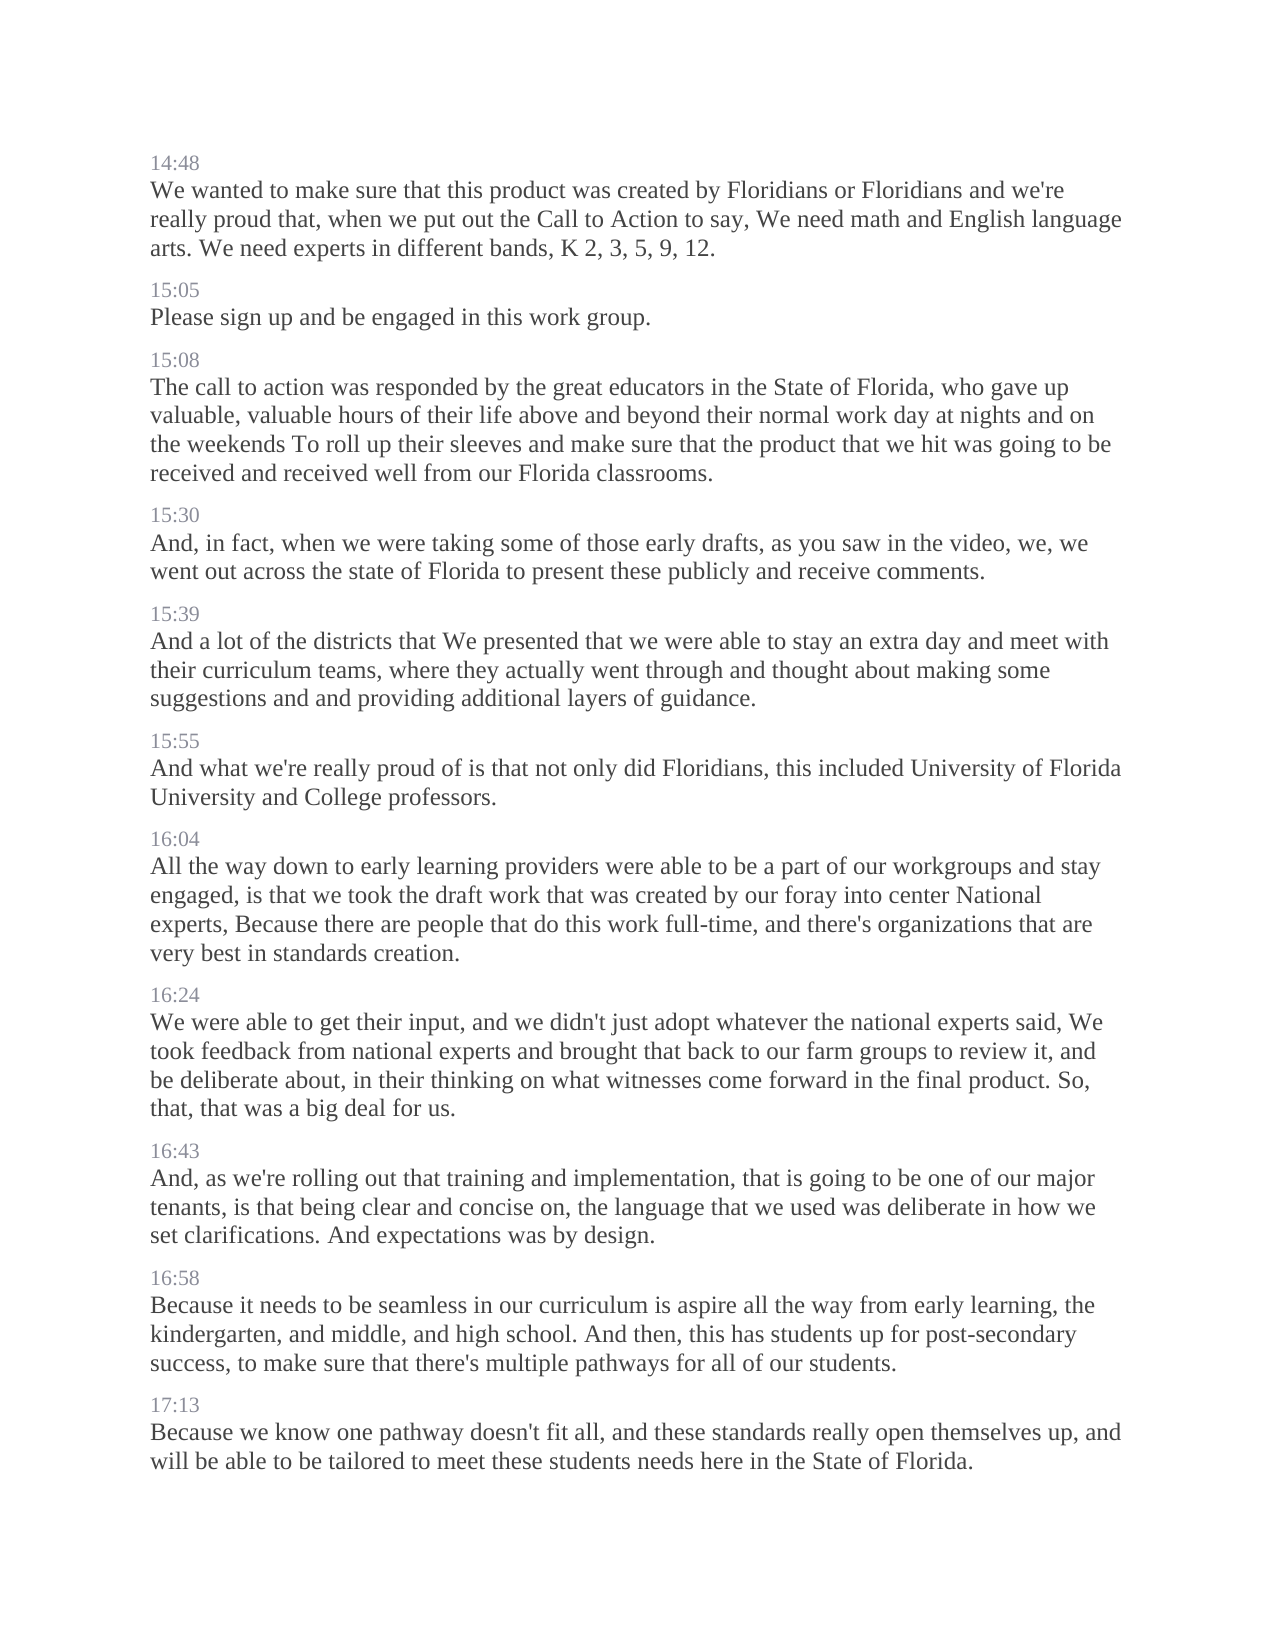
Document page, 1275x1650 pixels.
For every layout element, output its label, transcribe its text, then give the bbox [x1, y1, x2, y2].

text Please sign up and be engaged in this work group. [150, 302, 1125, 331]
text And, as we're rolling out that training and implementation, that is going to be one of our major tenants, is that being clear and concise on, the language that we used was deliberate in how we set clarifications. And expectations was by design. [150, 1163, 1125, 1249]
text 16:43 [150, 1138, 1125, 1163]
text 14:48 [150, 150, 1125, 175]
text Because we know one pathway doesn't fit all, and these standards really open themselves up, and will be able to be tailored to meet these students needs here in the State of Florida. [150, 1417, 1125, 1475]
text We were able to get their input, and we didn't just adopt whatever the national experts said, We took feedback from national experts and brought that back to our farm groups to review it, and be deliberate about, in their thinking on what witnesses come forward in the final product. So, that, that was a big deal for us. [150, 1007, 1125, 1122]
text Because it needs to be seamless in our curriculum is aspire all the way from early learning, the kindergarten, and middle, and high school. And then, this has students up for post-secondary success, to make sure that there's multiple pathways for all of our students. [150, 1290, 1125, 1376]
text And a lot of the districts that We presented that we were able to stay an extra day and meet with their curriculum teams, where they actually went through and thought about making some suggestions and and providing additional layers of guidance. [150, 626, 1125, 712]
text 15:39 [150, 601, 1125, 626]
text 15:55 [150, 728, 1125, 753]
text 15:05 [150, 277, 1125, 302]
text And what we're really proud of is that not only did Floridians, this included University of Florida University and College professors. [150, 753, 1125, 811]
text All the way down to early learning providers were able to be a part of our workgroups and stay engaged, is that we took the draft work that was created by our foray into center National experts, Because there are people that do this work full-time, and there's organizations that are very best in standards creation. [150, 851, 1125, 966]
text 16:24 [150, 982, 1125, 1007]
text 16:58 [150, 1265, 1125, 1290]
text The call to action was responded by the great educators in the State of Florida, who gave up valuable, valuable hours of their life above and beyond their normal work day at nights and on the weekends To roll up their sleeves and make sure that the product that we hit was going to be received and received well from our Florida classrooms. [150, 372, 1125, 487]
text 15:08 [150, 347, 1125, 372]
text 15:30 [150, 502, 1125, 528]
text And, in fact, when we were taking some of those early drafts, as you saw in the video, we, we went out across the state of Florida to present these publicly and receive comments. [150, 528, 1125, 585]
text 17:13 [150, 1392, 1125, 1417]
text We wanted to make sure that this product was created by Floridians or Floridians and we're really proud that, when we put out the Call to Action to say, We need math and English language arts. We need experts in different bands, K 2, 3, 5, 9, 12. [150, 175, 1125, 261]
text 16:04 [150, 826, 1125, 851]
